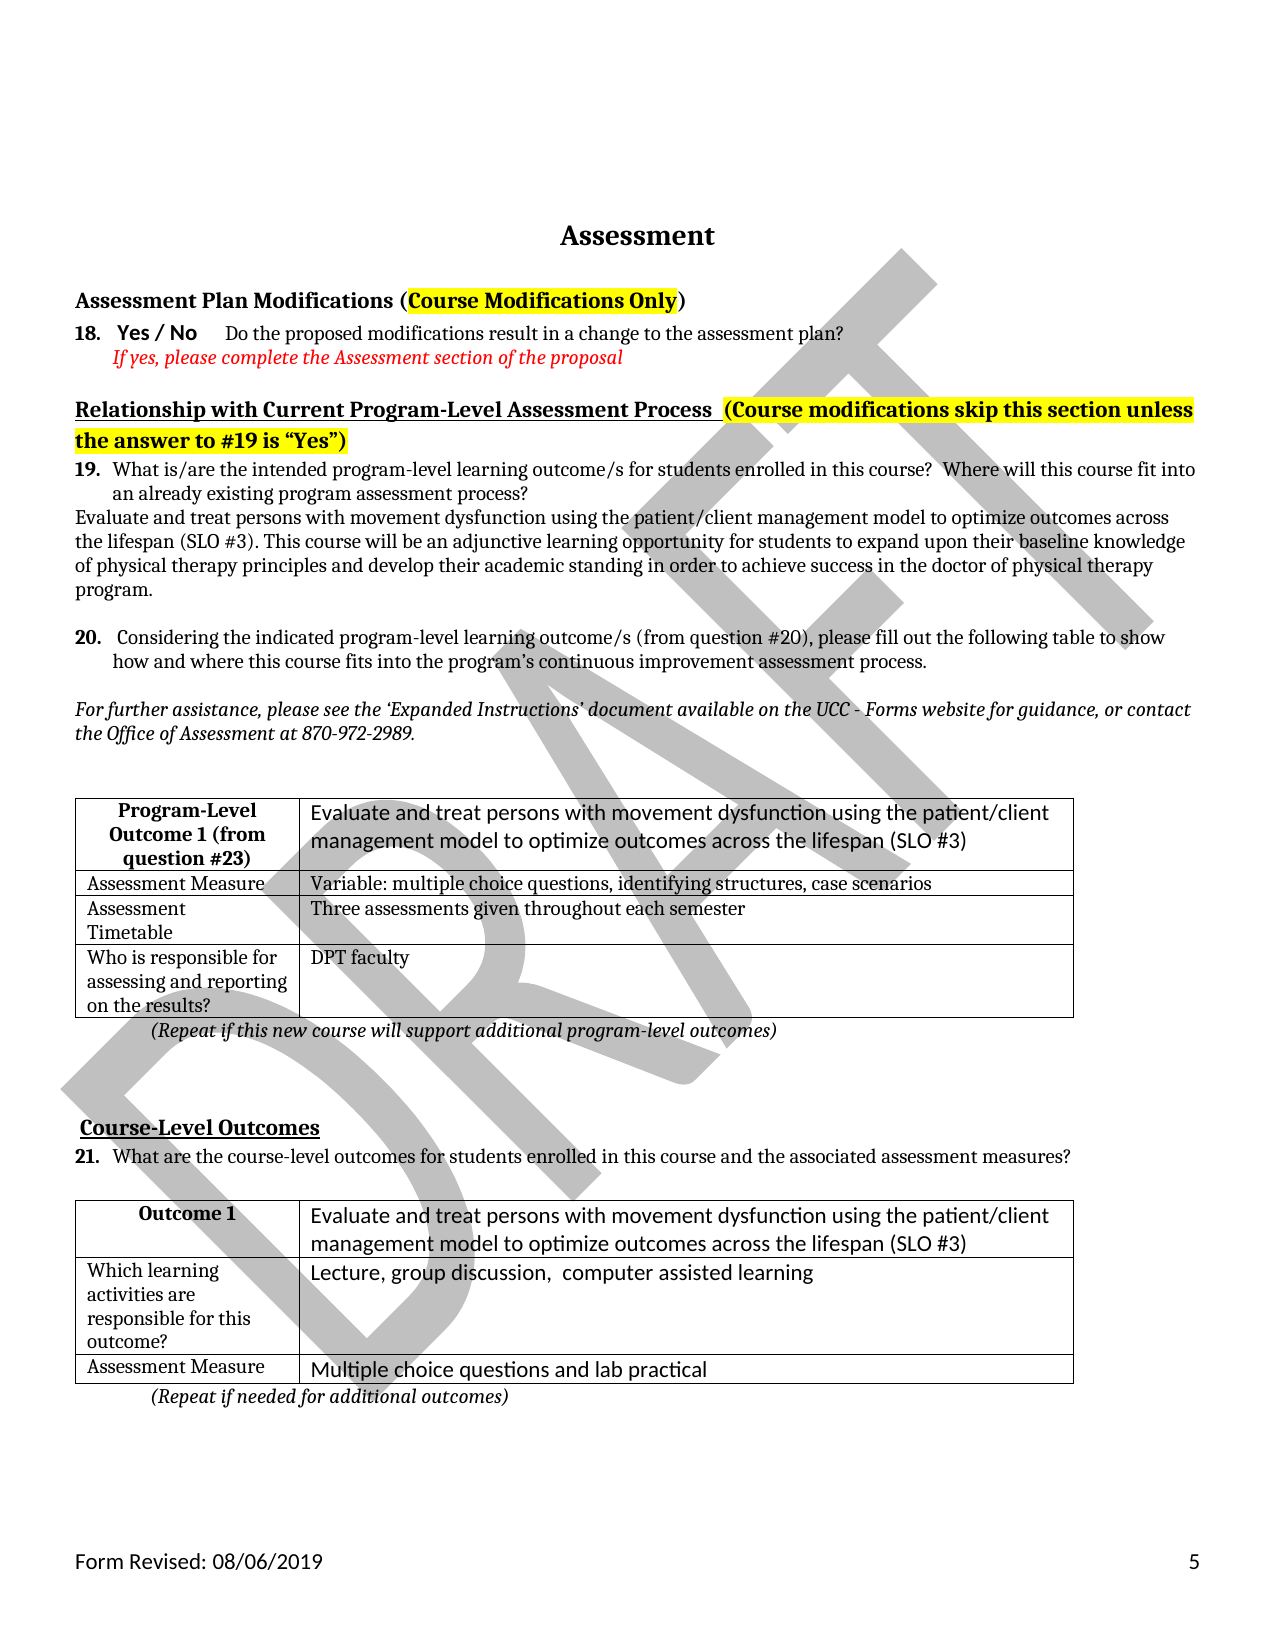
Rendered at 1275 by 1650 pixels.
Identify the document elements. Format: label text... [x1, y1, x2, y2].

table_cell [300, 1355, 1073, 1383]
text Assessment Plan Modifications (Course Modifications Only) [75, 287, 1200, 314]
text If yes, please complete the Assessment section of the proposal [75, 346, 1200, 370]
list Considering the indicated program-level learning outcome/s (from question #20), please fill out the following table to show how and where this course fits into the program’s continuous improvement assessment process. [75, 625, 1200, 673]
list Do the proposed modifications result in a change to the assessment plan? [75, 318, 1200, 346]
table_cell DPT faculty [300, 945, 1073, 1017]
text (Repeat if needed for additional outcomes) [75, 1384, 1200, 1408]
list What are the course-level outcomes for students enrolled in this course and the associated assessment measures? [75, 1145, 1200, 1169]
table_header Program-Level Outcome 1 (from question #23) [76, 799, 299, 870]
text For further assistance, please see the ‘Expanded Instructions’ document available on the UCC - Forms website for guidance, or contact the Office of Assessment at 870-972-2989. [75, 697, 1200, 745]
table_cell Assessment Measure [76, 871, 299, 895]
text (Repeat if this new course will support additional program-level outcomes) [75, 1018, 1200, 1042]
table_cell Three assessments given throughout each semester [300, 896, 1073, 944]
table_cell Which learning activities are responsible for this outcome? [76, 1258, 299, 1354]
text Assessment [75, 219, 1200, 252]
text Relationship with Current Program-Level Assessment Process (Course modifications skip this section unless the answer to #19 is “Yes”) [75, 397, 1200, 454]
table_cell Assessment Timetable [76, 896, 299, 944]
table_cell Assessment Measure [76, 1355, 299, 1383]
table_cell Variable: multiple choice questions, identifying structures, case scenarios [300, 871, 1073, 895]
table_header Outcome 1 [76, 1201, 299, 1257]
table_cell Who is responsible for assessing and reporting on the results? [76, 945, 299, 1017]
list What is/are the intended program-level learning outcome/s for students enrolled in this course? Where will this course fit into an already existing program assessment process? [75, 458, 1200, 506]
text Course-Level Outcomes [75, 1115, 1200, 1141]
